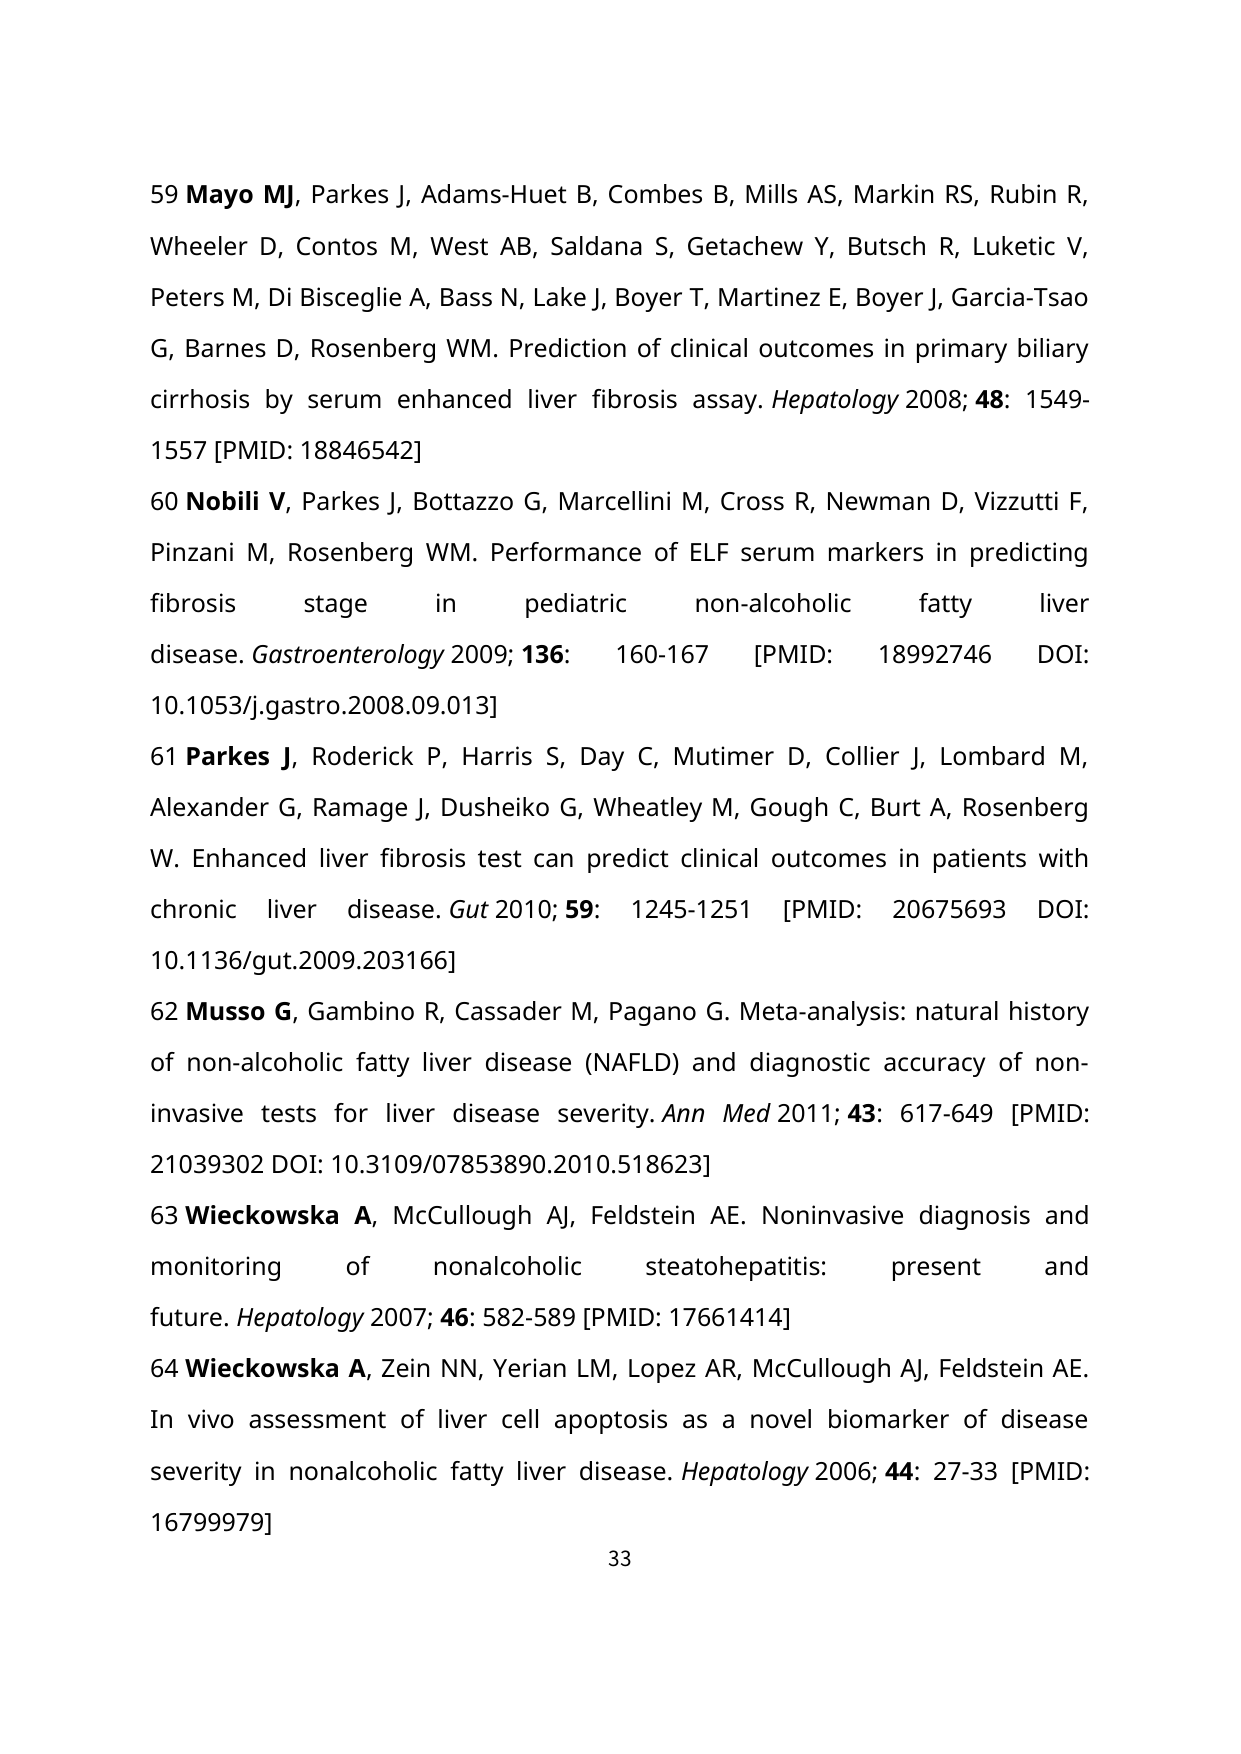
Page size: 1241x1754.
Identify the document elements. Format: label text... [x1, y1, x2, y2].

text 61 Parkes J, Roderick P, Harris S, Day C, Mutimer D, Collier J, Lombard M, Alexander G, Ramage J, Dusheiko G, Wheatley M, Gough C, Burt A, Rosenberg W. Enhanced liver fibrosis test can predict clinical outcomes in patients with chronic liver disease. Gut 2010; 59: 1245-1251 [PMID: 20675693 DOI: 10.1136/gut.2009.203166] [150, 739, 1090, 977]
text 60 Nobili V, Parkes J, Bottazzo G, Marcellini M, Cross R, Newman D, Vizzutti F, Pinzani M, Rosenberg WM. Performance of ELF serum markers in predicting fibrosis stage in pediatric non-alcoholic fatty liver disease. Gastroenterology 2009; 136: 160-167 [PMID: 18992746 DOI: 10.1053/j.gastro.2008.09.013] [150, 483, 1090, 722]
text 59 Mayo MJ, Parkes J, Adams-Huet B, Combes B, Mills AS, Markin RS, Rubin R, Wheeler D, Contos M, West AB, Saldana S, Getachew Y, Butsch R, Luketic V, Peters M, Di Bisceglie A, Bass N, Lake J, Boyer T, Martinez E, Boyer J, Garcia-Tsao G, Barnes D, Rosenberg WM. Prediction of clinical outcomes in primary biliary cirrhosis by serum enhanced liver fibrosis assay. Hepatology 2008; 48: 1549-1557 [PMID: 18846542] [150, 177, 1090, 466]
text 63 Wieckowska A, McCullough AJ, Feldstein AE. Noninvasive diagnosis and monitoring of nonalcoholic steatohepatitis: present and future. Hepatology 2007; 46: 582-589 [PMID: 17661414] [150, 1198, 1090, 1334]
text 64 Wieckowska A, Zein NN, Yerian LM, Lopez AR, McCullough AJ, Feldstein AE. In vivo assessment of liver cell apoptosis as a novel biomarker of disease severity in nonalcoholic fatty liver disease. Hepatology 2006; 44: 27-33 [PMID: 16799979] [150, 1351, 1090, 1538]
text 62 Musso G, Gambino R, Cassader M, Pagano G. Meta-analysis: natural history of non-alcoholic fatty liver disease (NAFLD) and diagnostic accuracy of non-invasive tests for liver disease severity. Ann Med 2011; 43: 617-649 [PMID: 21039302 DOI: 10.3109/07853890.2010.518623] [150, 994, 1090, 1181]
